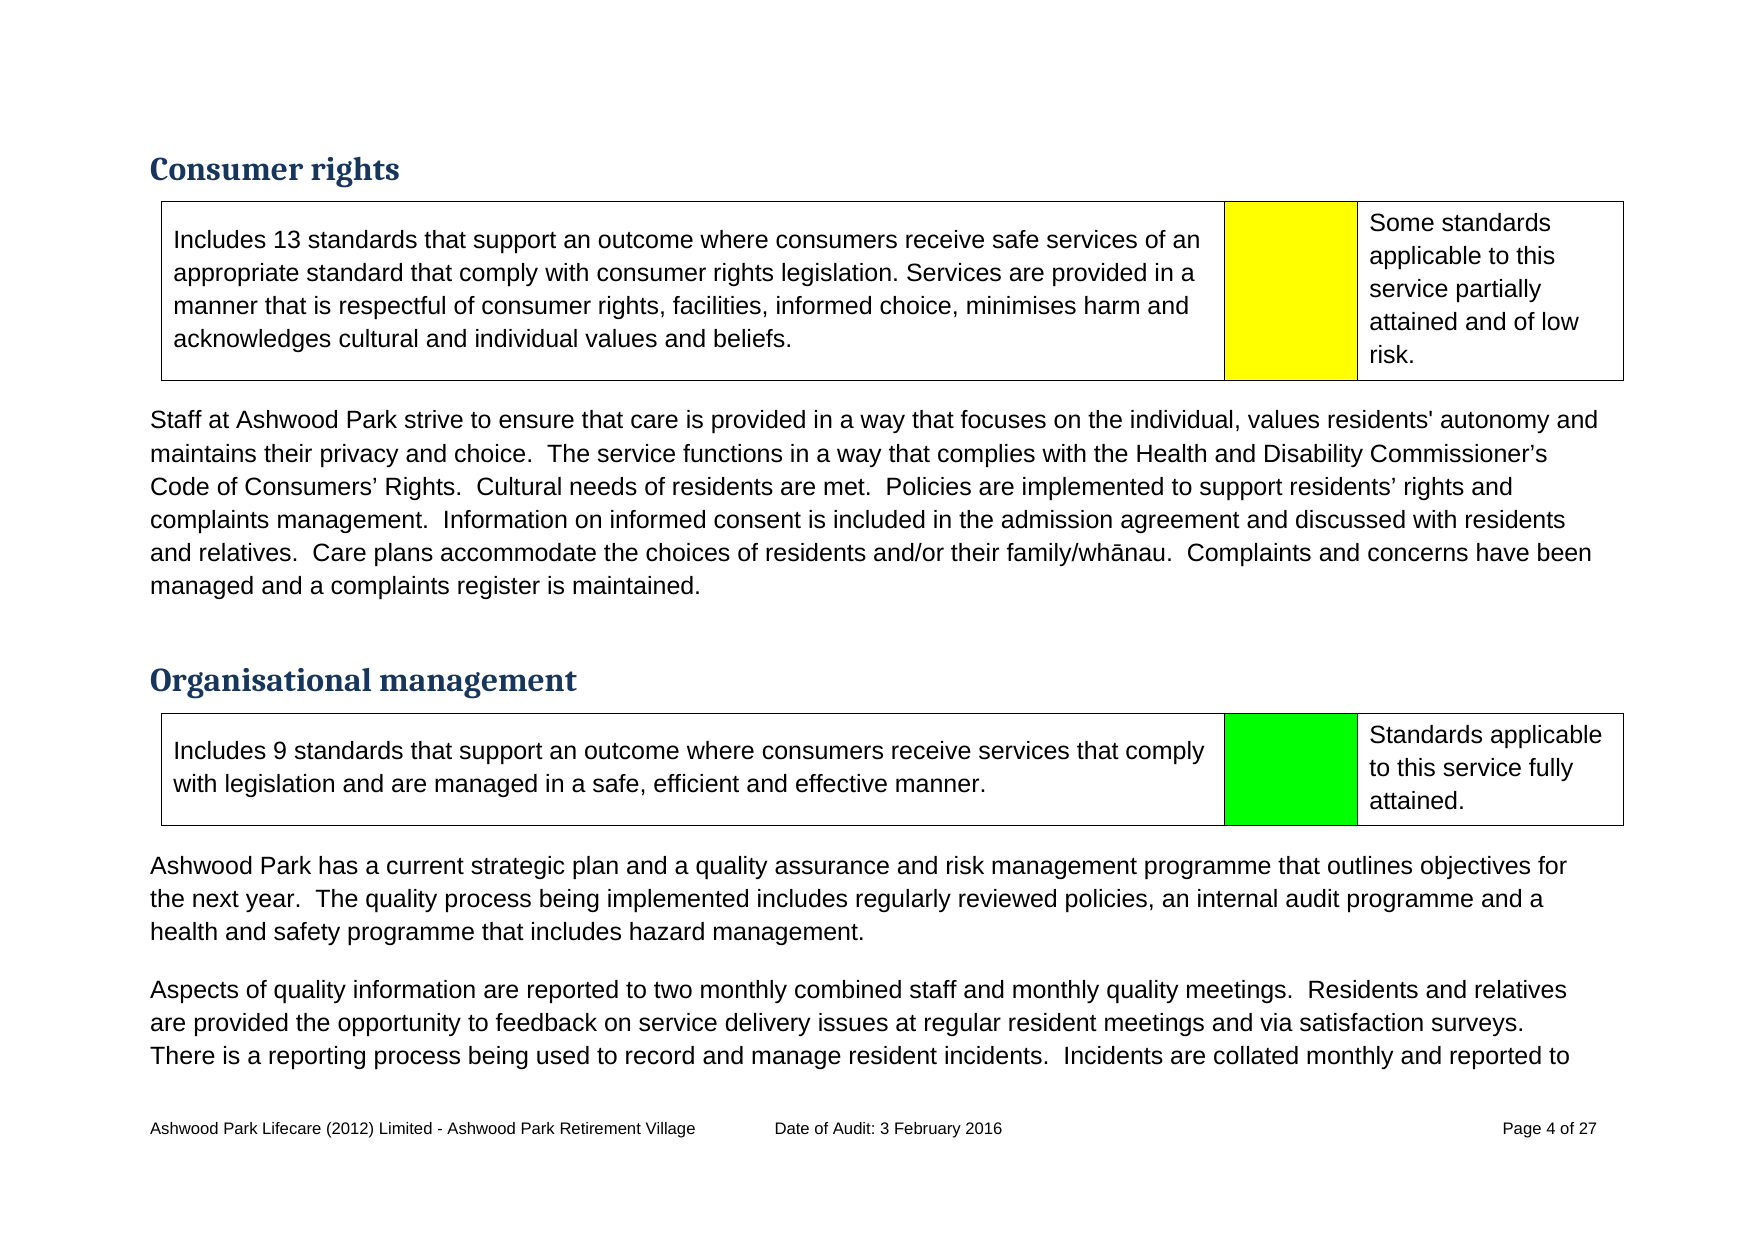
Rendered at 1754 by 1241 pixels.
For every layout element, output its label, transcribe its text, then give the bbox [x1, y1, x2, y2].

table_header Includes 9 standards that support an outcome where consumers receive services that comply with legislation and are managed in a safe, efficient and effective manner. [162, 714, 1224, 825]
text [150, 975, 1604, 1070]
subtitle Consumer rights [150, 150, 1604, 188]
text Staff at Ashwood Park strive to ensure that care is provided in a way that focuses on the individual, values residents' autonomy and maintains their privacy and choice. The service functions in a way that complies with the Health and Disability Commissioner’s Code of Consumers’ Rights. Cultural needs of residents are met. Policies are implemented to support residents’ rights and complaints management. Information on informed consent is included in the admission agreement and discussed with residents and relatives. Care plans accommodate the choices of residents and/or their family/whānau. Complaints and concerns have been managed and a complaints register is maintained. [150, 406, 1604, 599]
table_header [1225, 714, 1357, 825]
table_header Includes 13 standards that support an outcome where consumers receive safe services of an appropriate standard that comply with consumer rights legislation. Services are provided in a manner that is respectful of consumer rights, facilities, informed choice, minimises harm and acknowledges cultural and individual values and beliefs. [162, 202, 1224, 379]
text Ashwood Park has a current strategic plan and a quality assurance and risk management programme that outlines objectives for the next year. The quality process being implemented includes regularly reviewed policies, an internal audit programme and a health and safety programme that includes hazard management. [150, 851, 1604, 946]
subtitle Organisational management [150, 662, 1604, 700]
table_header [1225, 202, 1357, 379]
table_header Standards applicable to this service fully attained. [1358, 714, 1623, 825]
table_header Some standards applicable to this service partially attained and of low risk. [1358, 202, 1623, 379]
